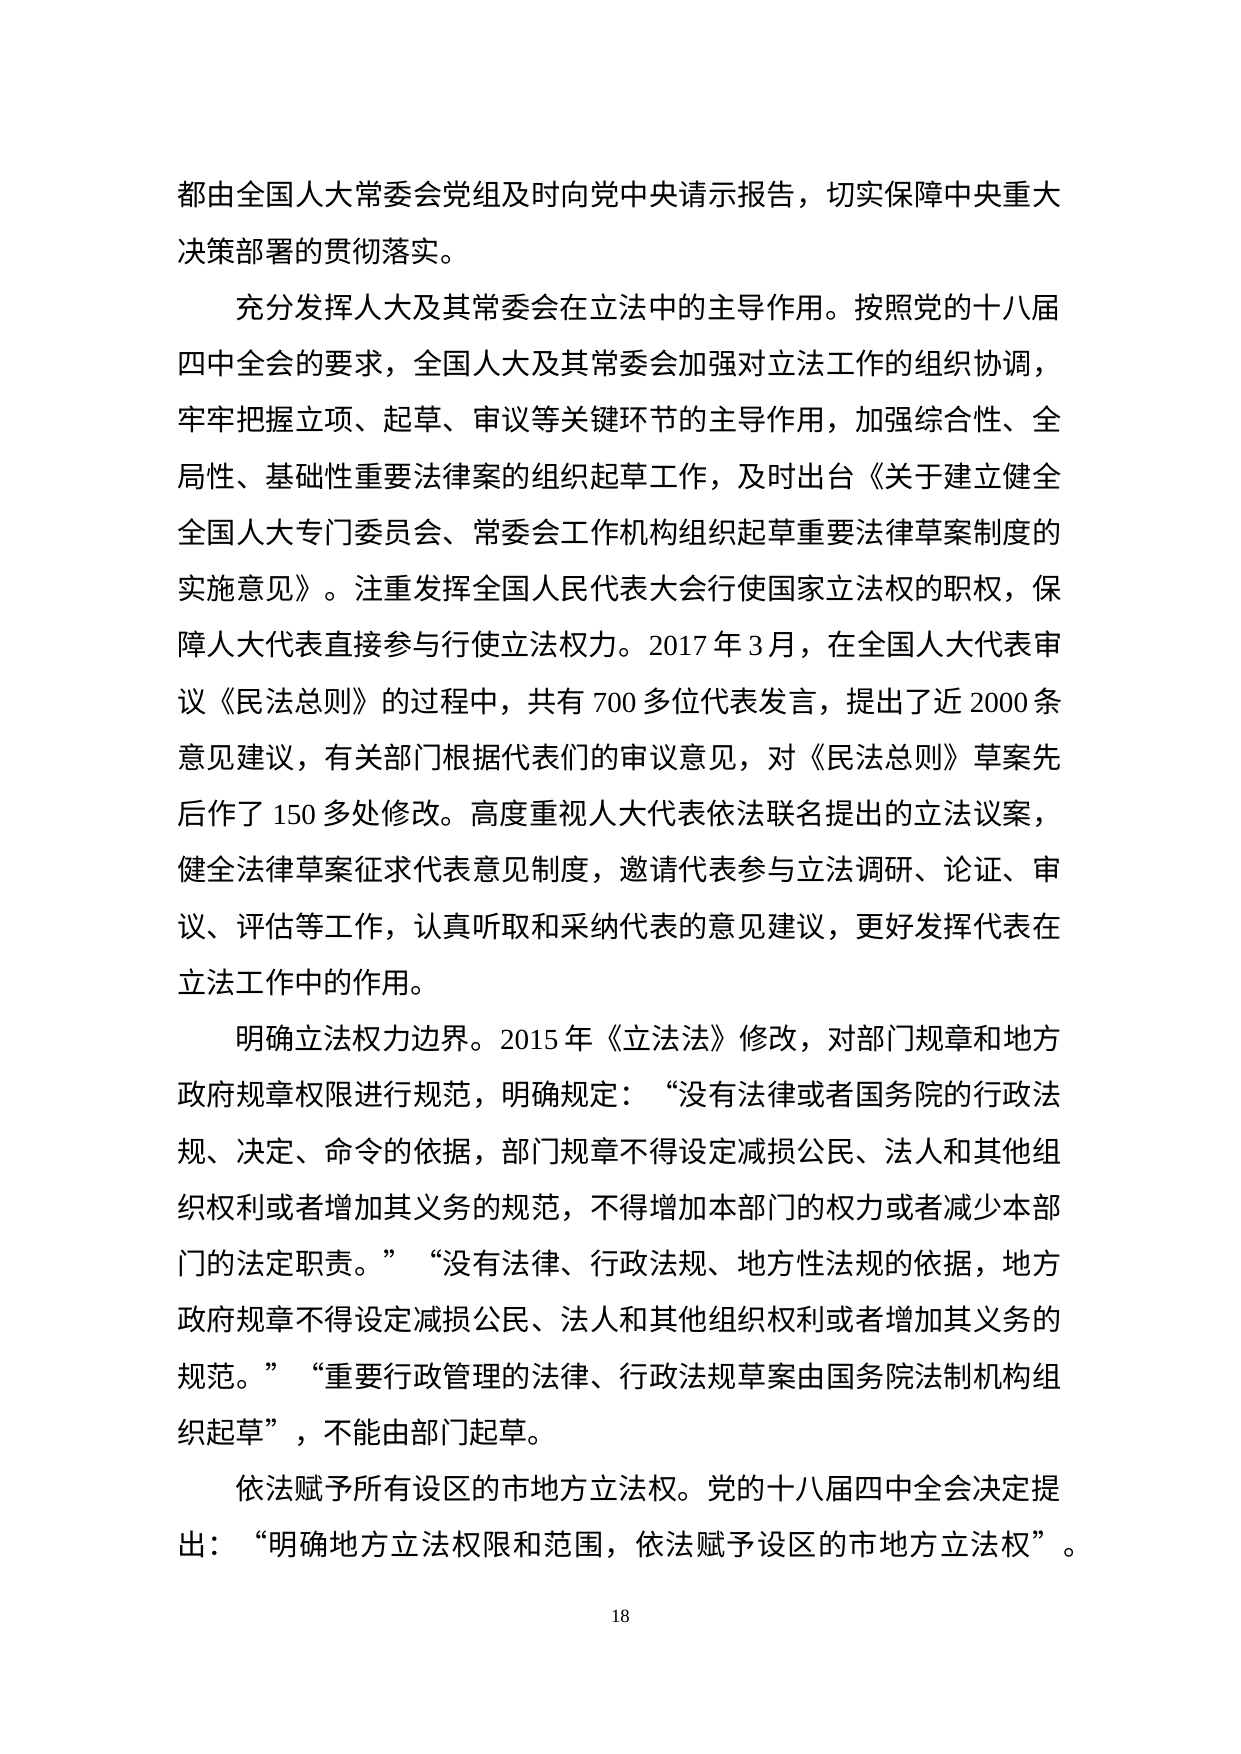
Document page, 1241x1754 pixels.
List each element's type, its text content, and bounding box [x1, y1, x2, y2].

text 充分发挥人大及其常委会在立法中的主导作用。按照党的十八届四中全会的要求，全国人大及其常委会加强对立法工作的组织协调，牢牢把握立项、起草、审议等关键环节的主导作用，加强综合性、全局性、基础性重要法律案的组织起草工作，及时出台《关于建立健全全国人大专门委员会、常委会工作机构组织起草重要法律草案制度的实施意见》。注重发挥全国人民代表大会行使国家立法权的职权，保障人大代表直接参与行使立法权力。2017年3月，在全国人大代表审议《民法总则》的过程中，共有700多位代表发言，提出了近2000条意见建议，有关部门根据代表们的审议意见，对《民法总则》草案先后作了150多处修改。高度重视人大代表依法联名提出的立法议案，健全法律草案征求代表意见制度，邀请代表参与立法调研、论证、审议、评估等工作，认真听取和采纳代表的意见建议，更好发挥代表在立法工作中的作用。 [177, 277, 1063, 1009]
text 明确立法权力边界。2015年《立法法》修改，对部门规章和地方政府规章权限进行规范，明确规定：“没有法律或者国务院的行政法规、决定、命令的依据，部门规章不得设定减损公民、法人和其他组织权利或者增加其义务的规范，不得增加本部门的权力或者减少本部门的法定职责。”“没有法律、行政法规、地方性法规的依据，地方政府规章不得设定减损公民、法人和其他组织权利或者增加其义务的规范。”“重要行政管理的法律、行政法规草案由国务院法制机构组织起草”，不能由部门起草。 [177, 1009, 1063, 1459]
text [177, 165, 1063, 277]
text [177, 1459, 1063, 1571]
